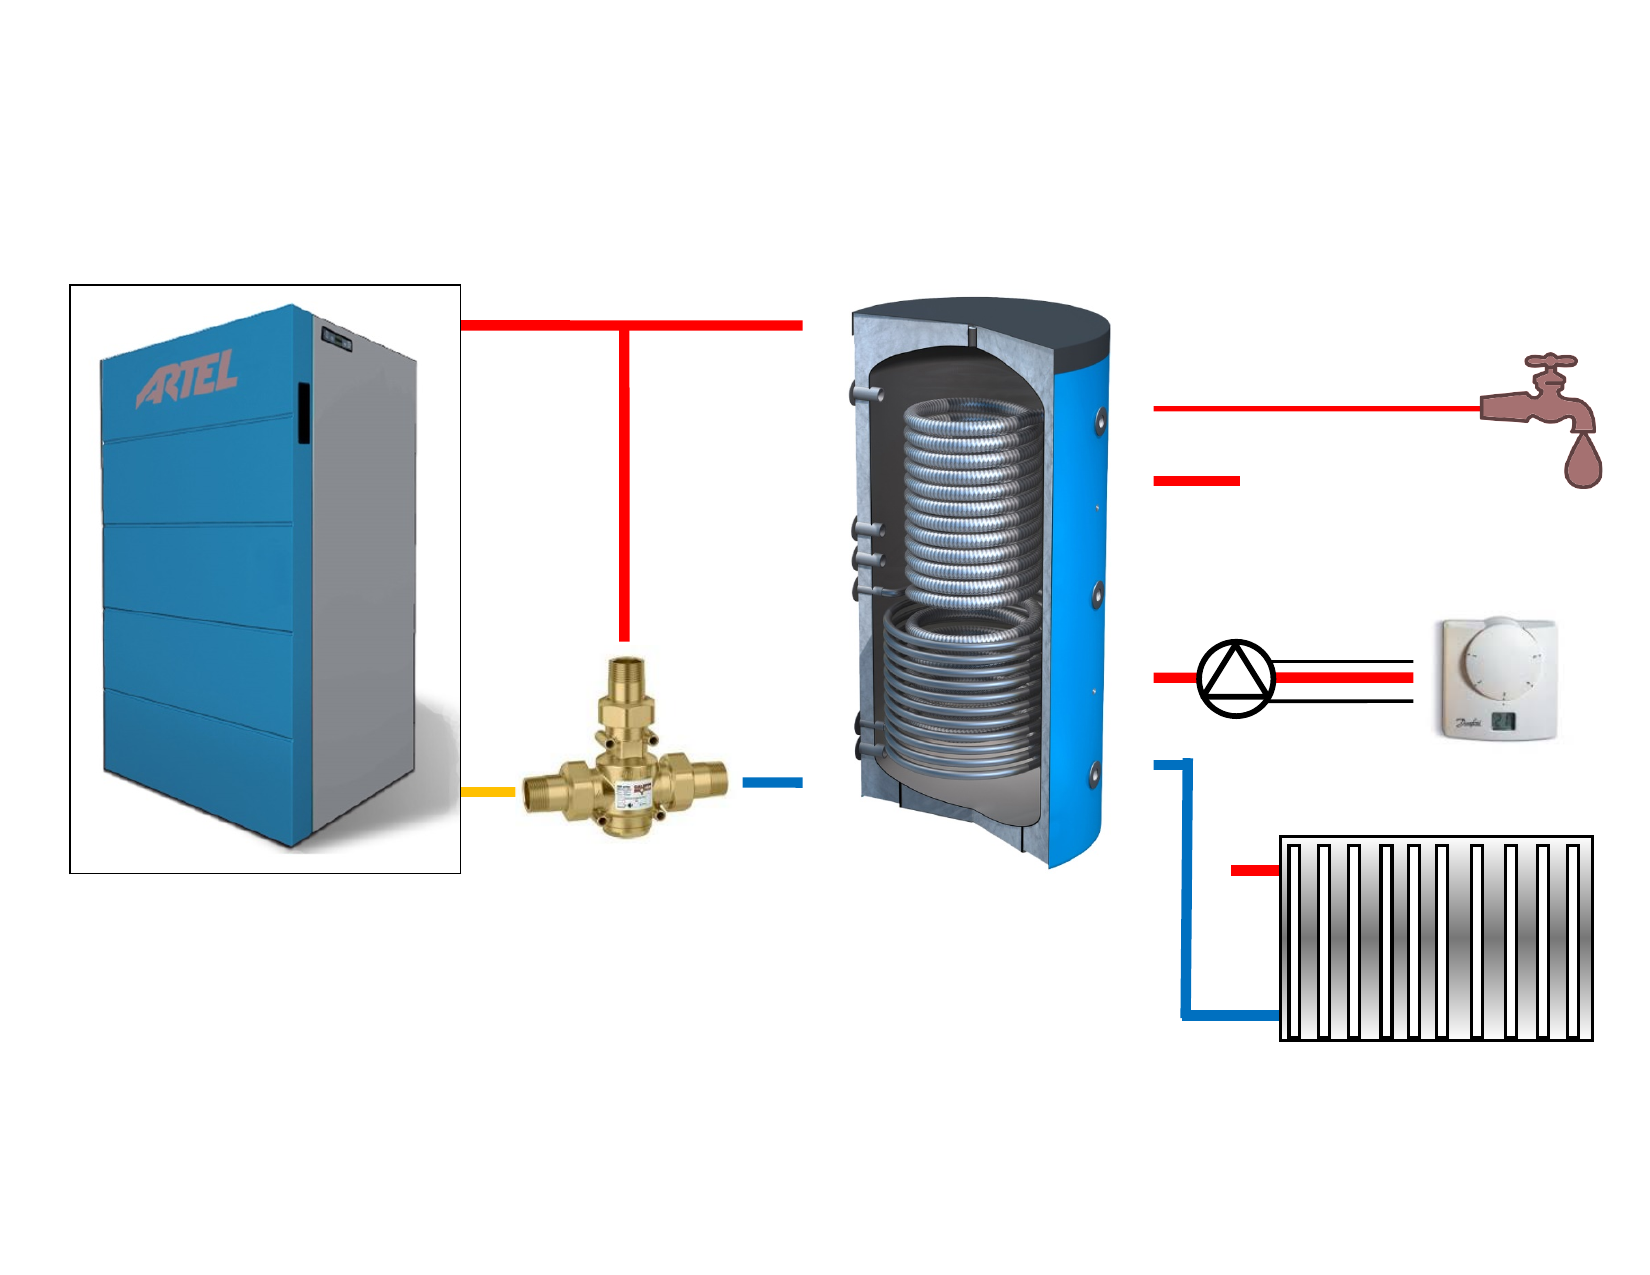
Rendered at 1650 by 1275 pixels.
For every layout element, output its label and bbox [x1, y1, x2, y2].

picture [802, 283, 1154, 874]
picture [71, 286, 460, 873]
picture [515, 645, 740, 871]
picture [1413, 593, 1591, 771]
